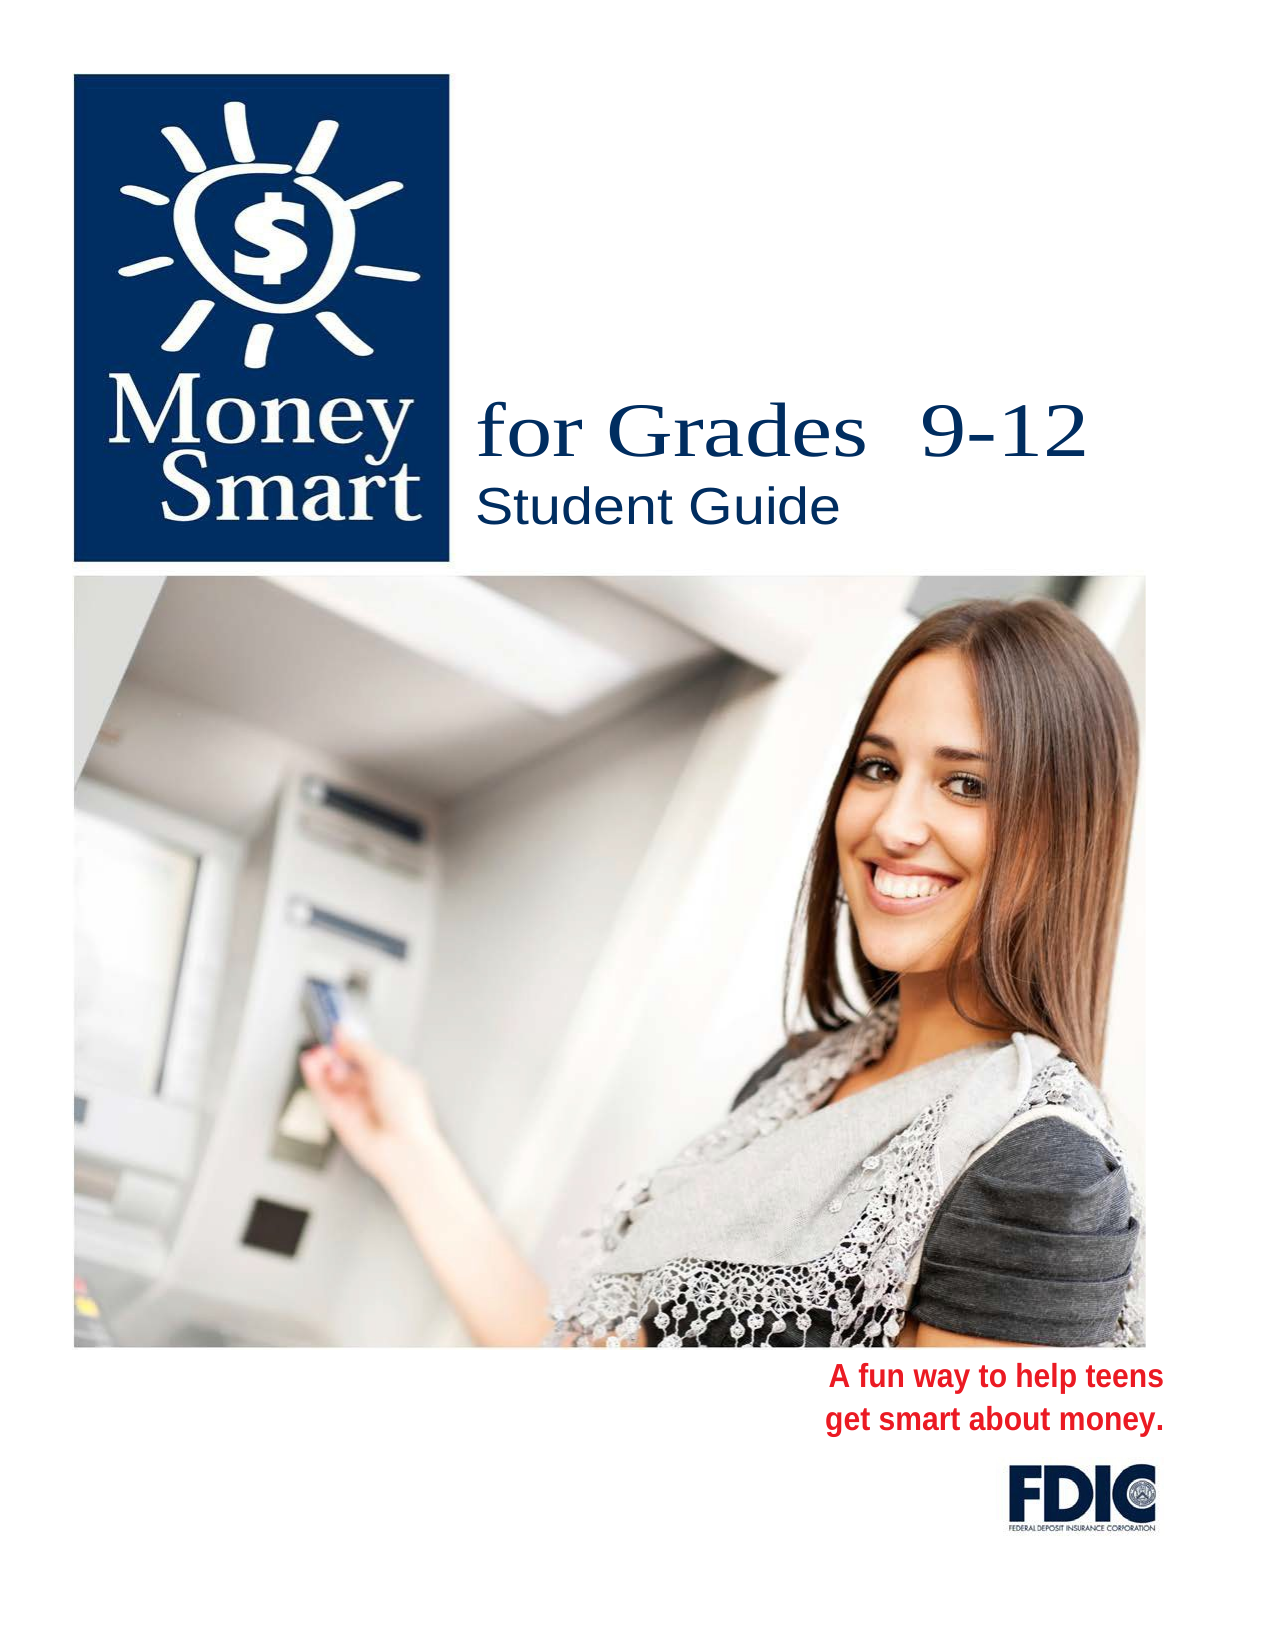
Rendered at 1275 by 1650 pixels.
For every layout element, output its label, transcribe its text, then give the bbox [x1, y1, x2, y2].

picture [995, 1457, 1165, 1542]
text for Grades 9-12 [475, 384, 1179, 473]
subtitle A fun way to help teens get smart about money. [817, 1356, 1164, 1437]
text Student Guide [475, 476, 1179, 536]
picture [72, 73, 1146, 1350]
